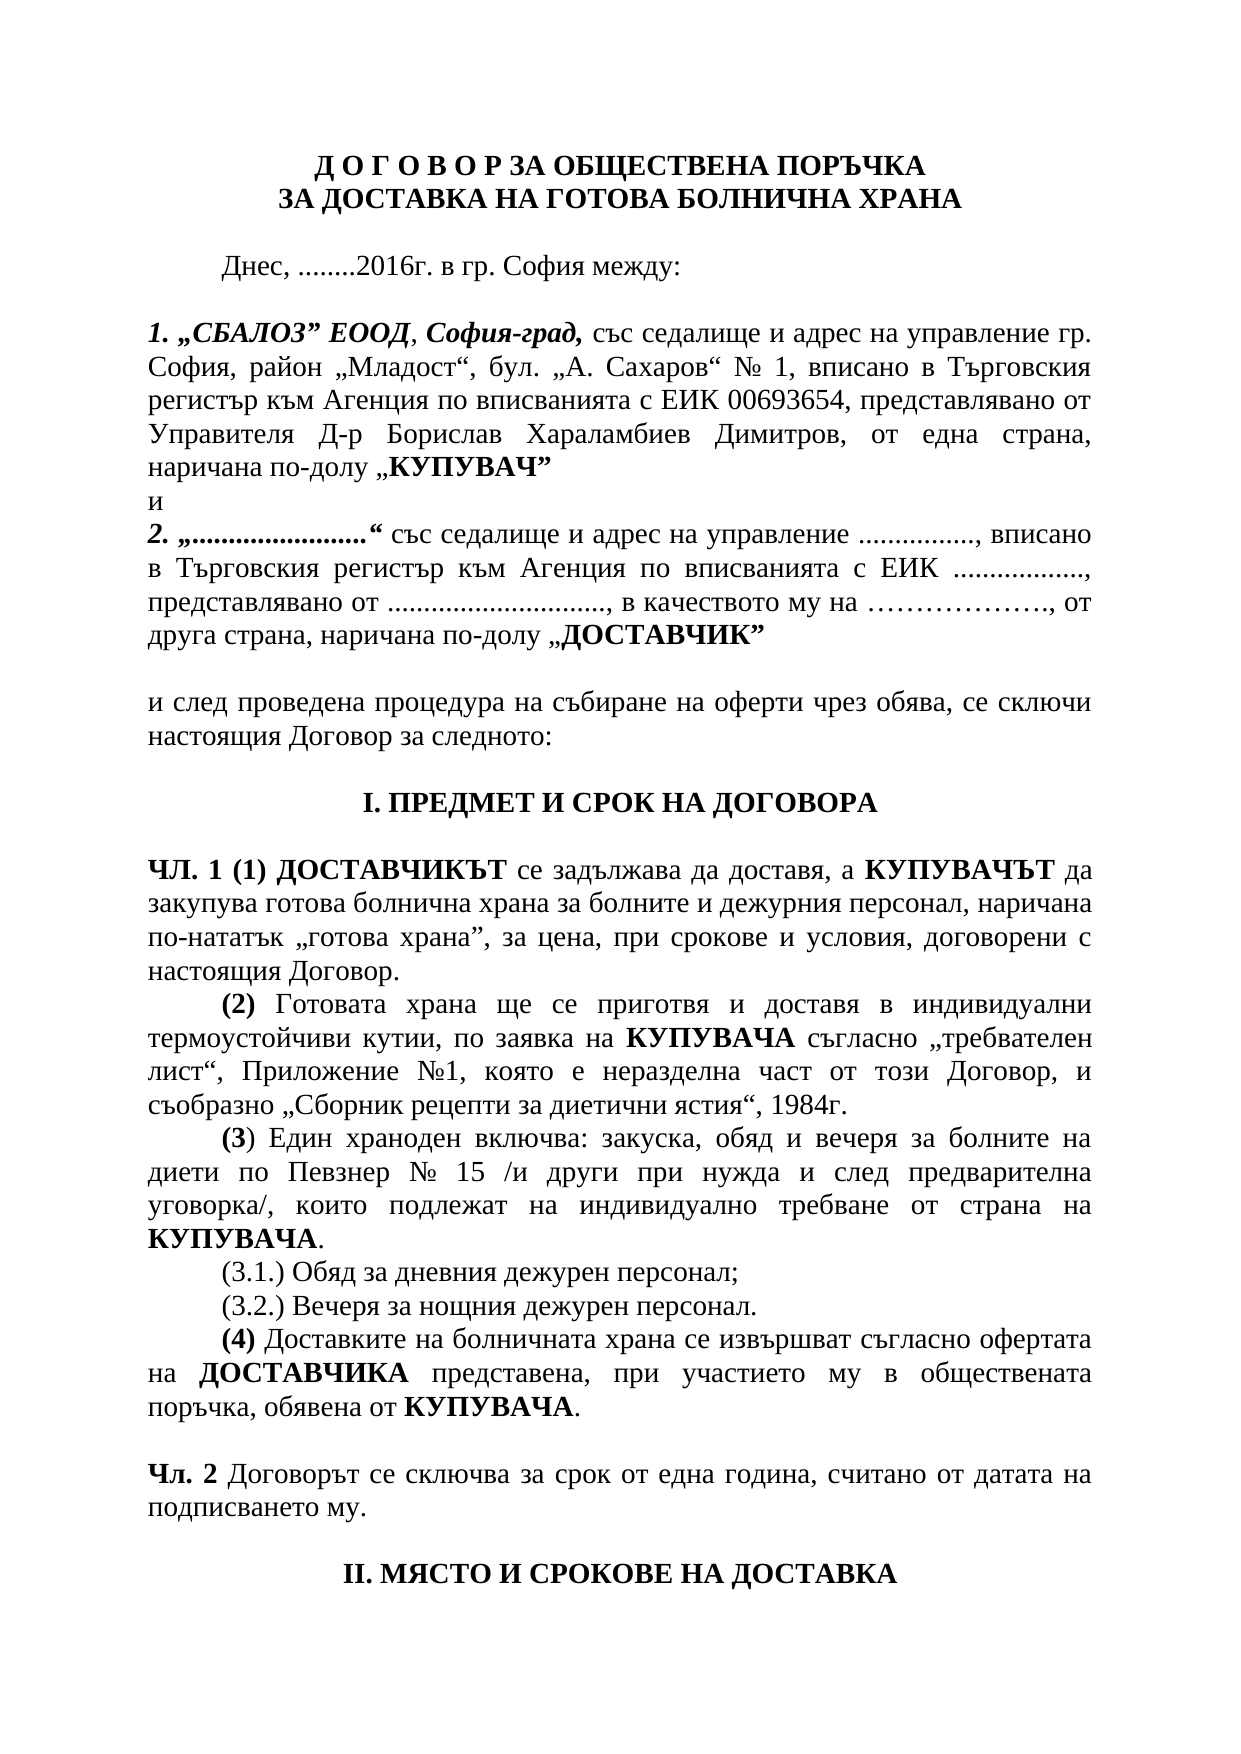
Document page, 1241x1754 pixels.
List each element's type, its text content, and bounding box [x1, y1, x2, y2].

text (4) Доставките на болничната храна се извършват съгласно офертата на ДОСТАВЧИКА представена, при участието му в обществената поръчка, обявена от КУПУВАЧА. [148, 1322, 1093, 1422]
text 1. „СБАЛОЗ” ЕООД, София-град, със седалище и адрес на управление гр. София, район „Младост“, бул. „А. Сахаров“ № 1, вписано в Търговския регистър към Агенция по вписванията с ЕИК 00693654, представлявано от Управителя Д-р Борислав Хараламбиев Димитров, от една страна, наричана по-долу „КУПУВАЧ” [148, 315, 1093, 483]
text Д О Г О В О Р ЗА ОБЩЕСТВЕНА ПОРЪЧКА [148, 148, 1093, 181]
text Чл. 2 Договорът се сключва за срок от една година, считано от датата на подписването му. [148, 1456, 1093, 1523]
text (3) Един храноден включва: закуска, обяд и вечеря за болните на диети по Певзнер № 15 /и други при нужда и след предварителна уговорка/, които подлежат на индивидуално требване от страна на КУПУВАЧА. [148, 1120, 1093, 1254]
text І. ПРЕДМЕТ И СРОК НА ДОГОВОРА [148, 785, 1093, 818]
text Днес, ........2016г. в гр. София между: [148, 248, 1093, 282]
text (2) Готовата храна ще се приготвя и доставя в индивидуални термоустойчиви кутии, по заявка на КУПУВАЧА съгласно „требвателен лист“, Приложение №1, която е неразделна част от този Договор, и съобразно „Сборник рецепти за диетични ястия“, 1984г. [148, 986, 1093, 1120]
text ЧЛ. 1 (1) ДОСТАВЧИКЪТ се задължава да доставя, а КУПУВАЧЪТ да закупува готова болнична храна за болните и дежурния персонал, наричана по-нататък „готова храна”, за цена, при срокове и условия, договорени с настоящия Договор. [148, 852, 1093, 986]
text и след проведена процедура на събиране на оферти чрез обява, се сключи настоящия Договор за следното: [148, 684, 1093, 751]
text и [148, 483, 1093, 517]
text ІІ. МЯСТО И СРОКОВЕ НА ДОСТАВКА [148, 1556, 1093, 1590]
text (3.2.) Вечеря за нощния дежурен персонал. [148, 1288, 1093, 1322]
text (3.1.) Обяд за дневния дежурен персонал; [148, 1254, 1093, 1288]
text ЗА ДОСТАВКА НА ГОТОВА БОЛНИЧНА ХРАНА [148, 181, 1093, 215]
text 2. „........................“ със седалище и адрес на управление ................, вписано в Търговския регистър към Агенция по вписванията с ЕИК .................., представлявано от .............................., в качеството му на ………………., от друга страна, наричана по-долу „ДОСТАВЧИК” [148, 517, 1093, 651]
